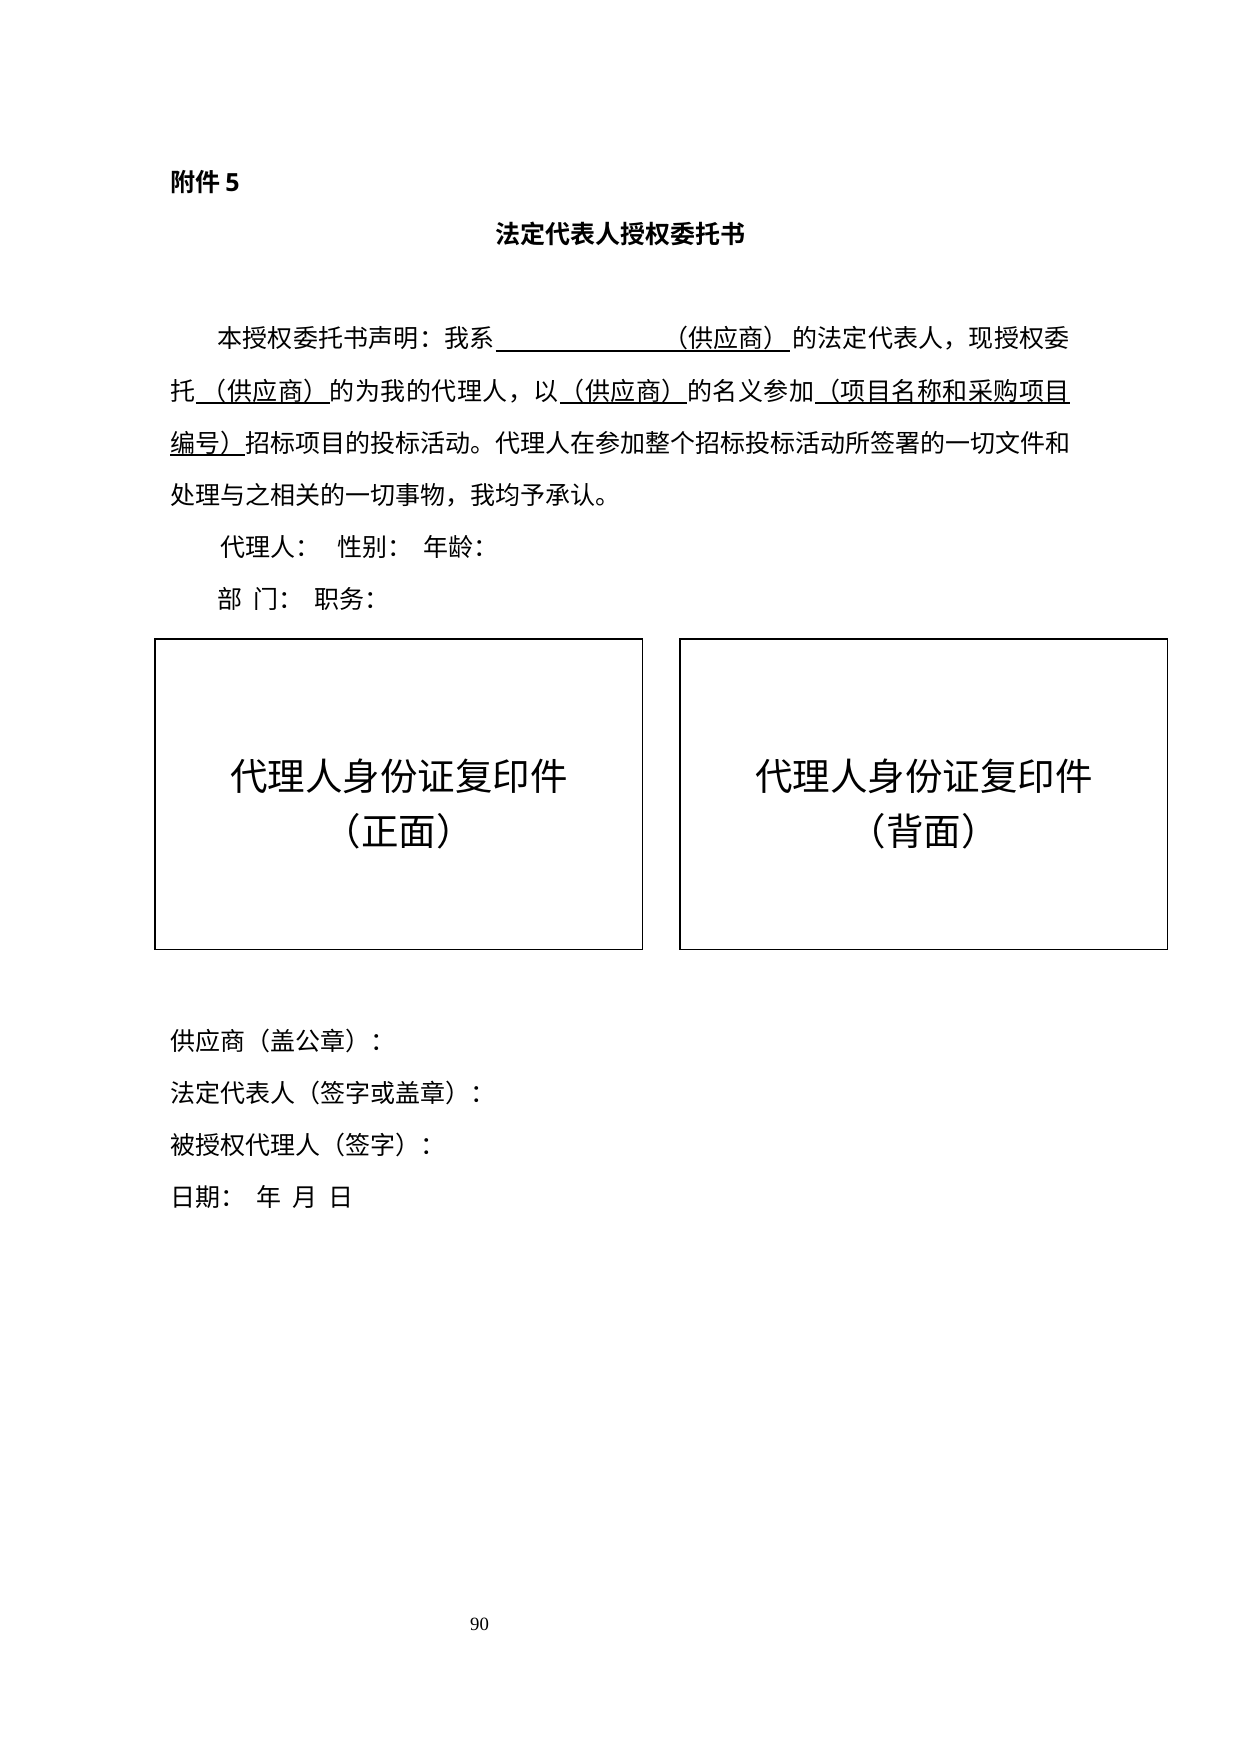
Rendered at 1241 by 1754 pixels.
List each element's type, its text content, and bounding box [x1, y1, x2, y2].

text 代理人： 性别： 年龄： [170, 514, 1070, 567]
text 法定代表人授权委托书 [170, 202, 1070, 254]
text 供应商（盖公章）： [170, 1008, 1070, 1060]
text 法定代表人（签字或盖章）： [170, 1060, 1070, 1112]
text 部 门： 职务： [170, 567, 1070, 619]
text 附件5 [170, 150, 1070, 202]
text 日期： 年 月 日 [170, 1164, 1070, 1217]
text 被授权代理人（签字）： [170, 1112, 1070, 1164]
text 本授权委托书声明：我系 （供应商）的法定代表人，现授权委托 （供应商）的为我的代理人，以（供应商）的名义参加（项目名称和采购项目编号）招标项目的投标活动。代理人在参加整个招标投标活动所签署的一切文件和处理与之相关的一切事物，我均予承认。 [170, 306, 1070, 514]
